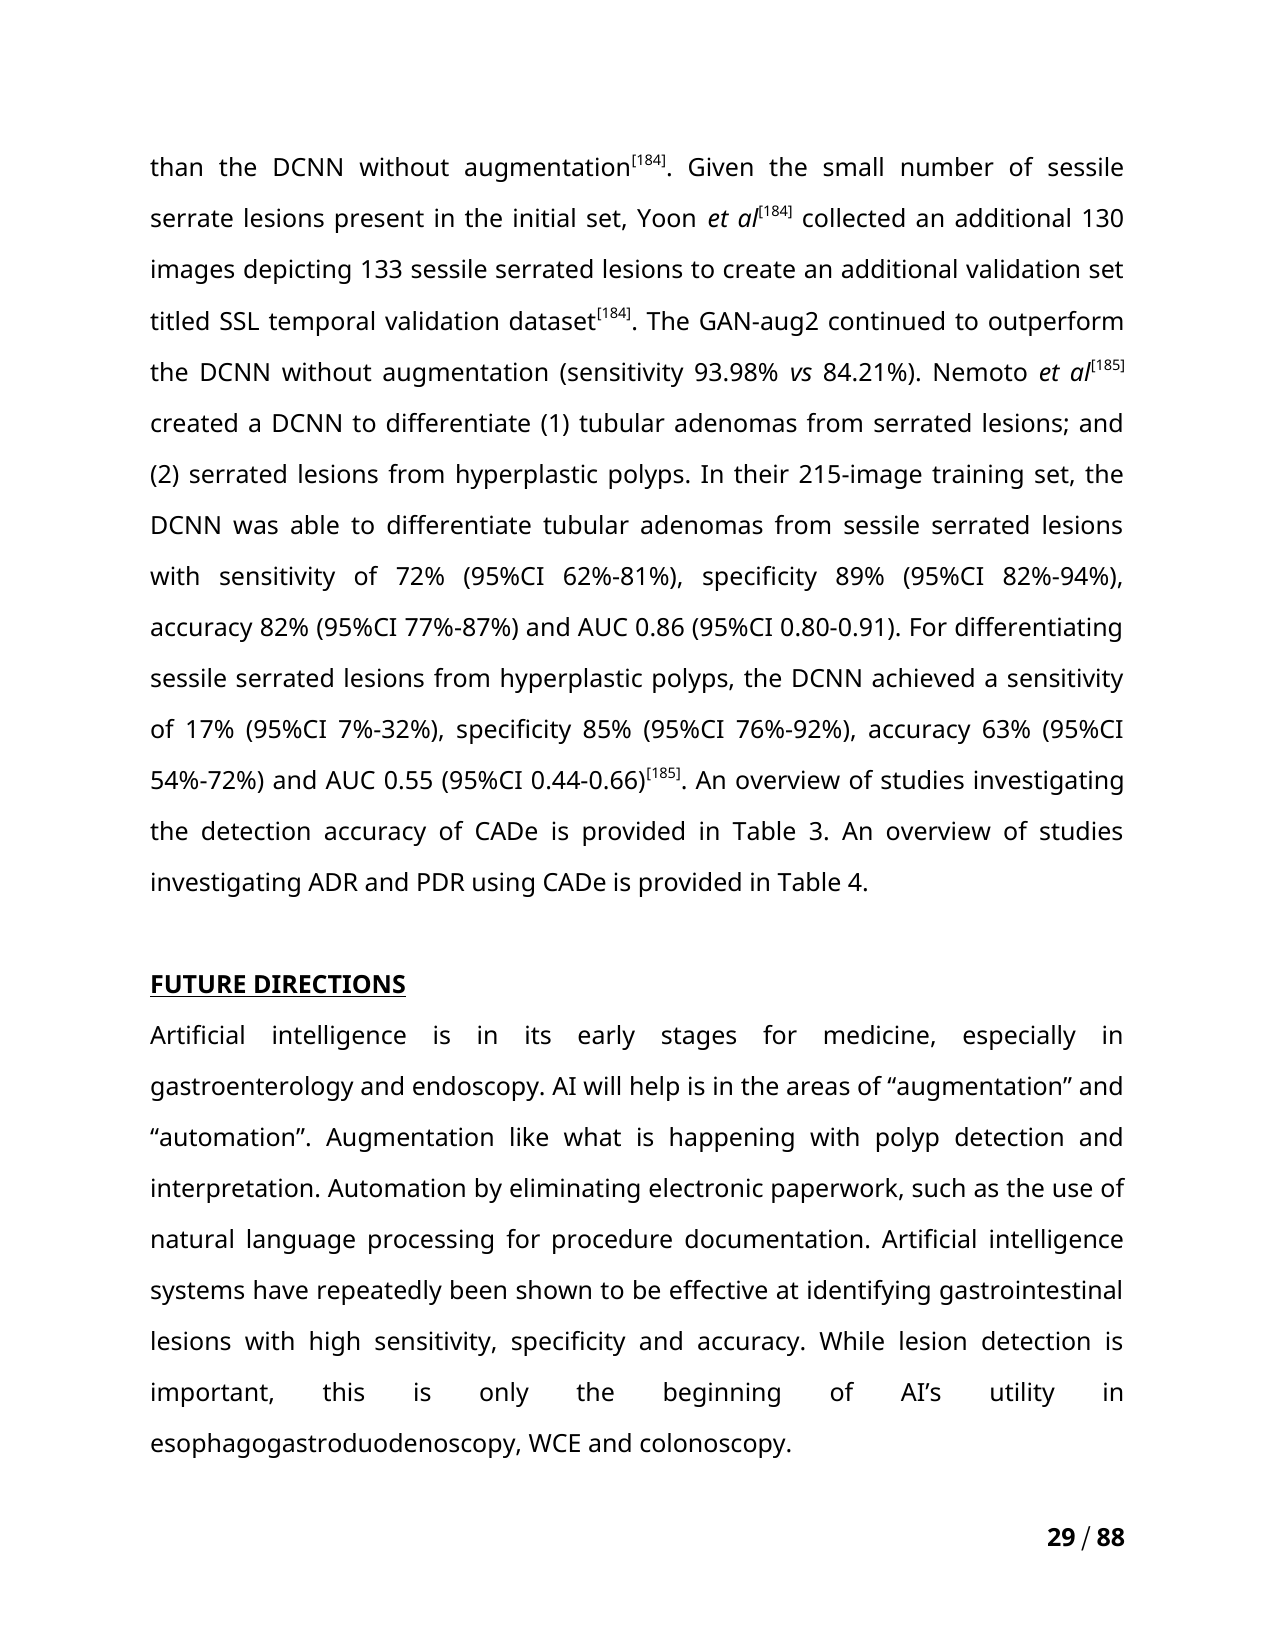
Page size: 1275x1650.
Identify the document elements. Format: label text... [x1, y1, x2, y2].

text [150, 150, 1125, 814]
text Artificial intelligence is in its early stages for medicine, especially in gastroenterology and endoscopy. AI will help is in the areas of “augmentation” and “automation”. Augmentation like what is happening with polyp detection and interpretation. Automation by eliminating electronic paperwork, such as the use of natural language processing for procedure documentation. Artificial intelligence systems have repeatedly been shown to be effective at identifying gastrointestinal lesions with high sensitivity, specificity and accuracy. While lesion detection is important, this is only the beginning of AI’s utility in esophagogastroduodenoscopy, WCE and colonoscopy. [150, 1018, 1125, 1460]
text Future Directions [150, 967, 1125, 1001]
